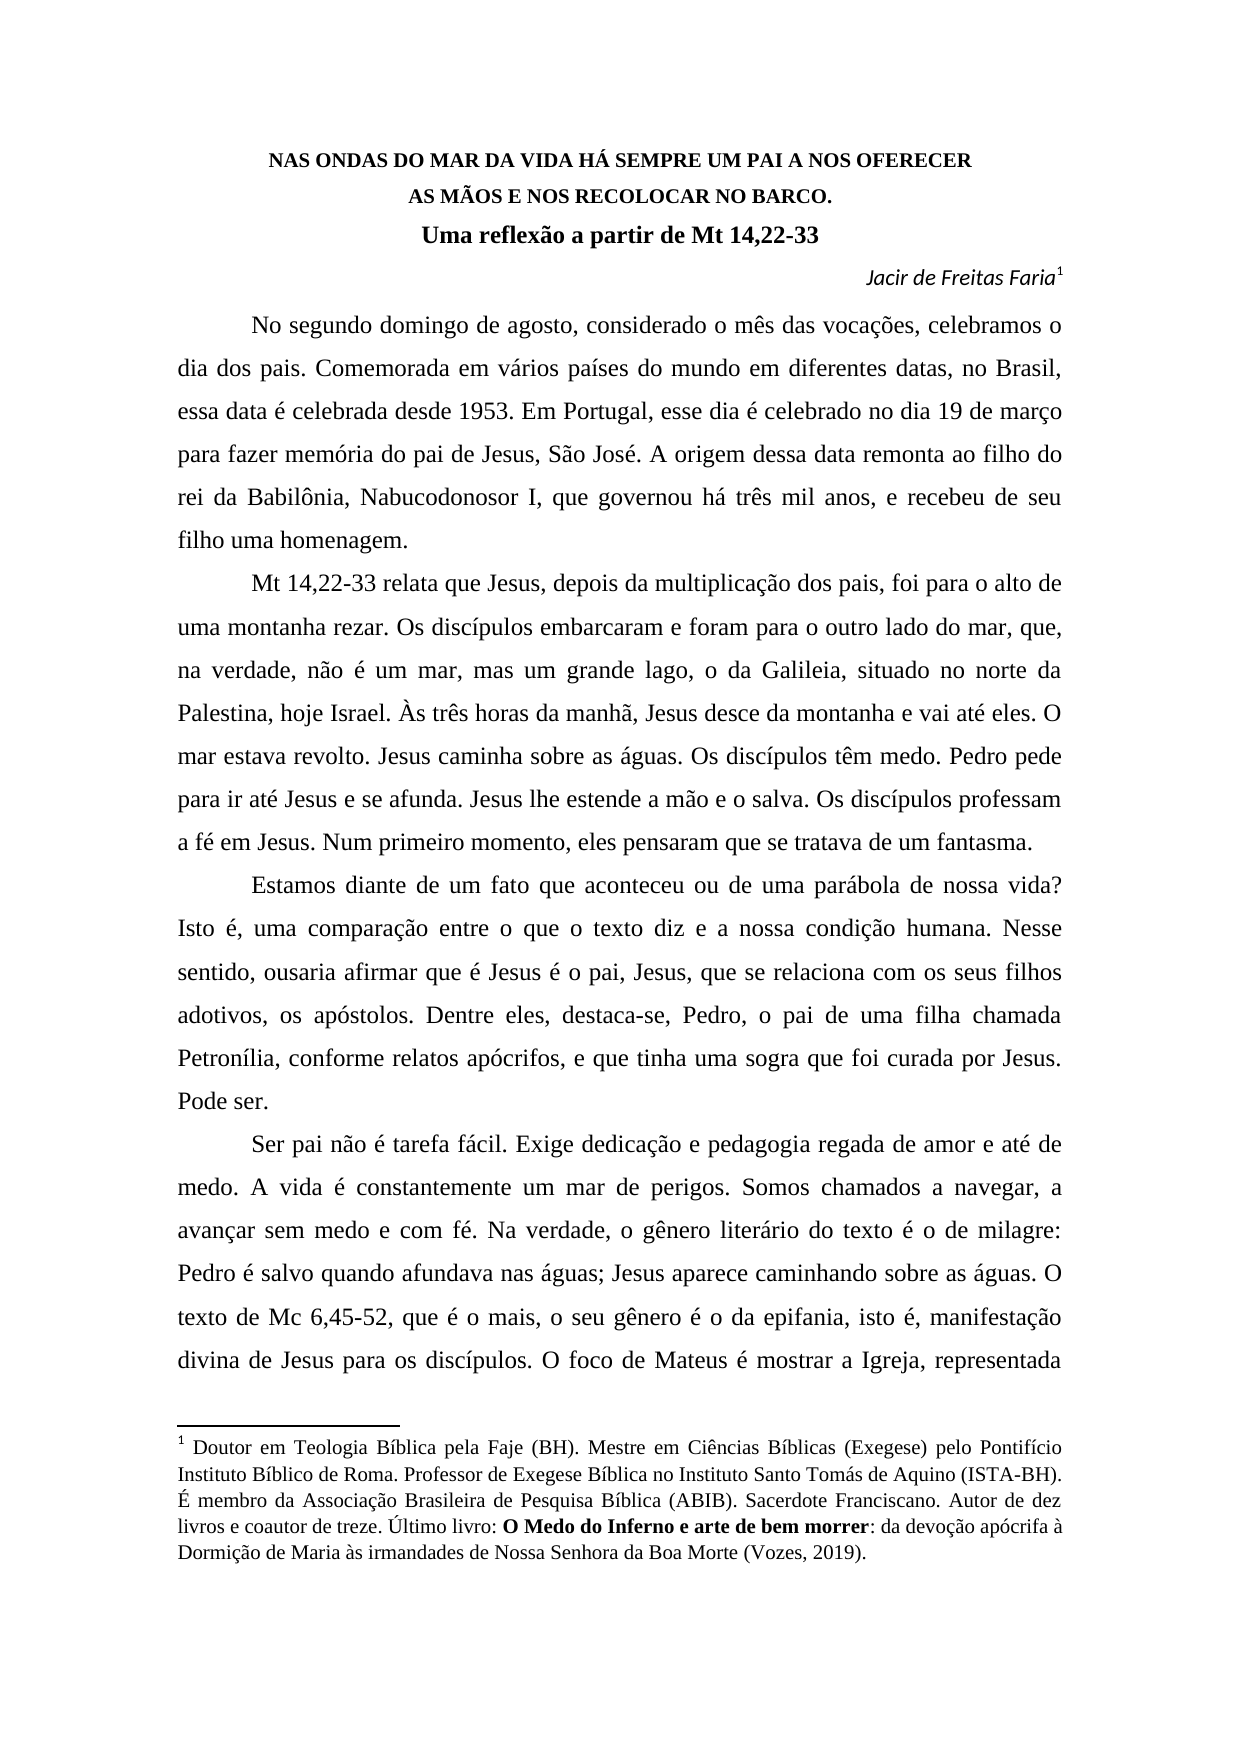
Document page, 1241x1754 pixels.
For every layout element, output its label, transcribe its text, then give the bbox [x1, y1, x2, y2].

text Mt 14,22-33 relata que Jesus, depois da multiplicação dos pais, foi para o alto de uma montanha rezar. Os discípulos embarcaram e foram para o outro lado do mar, que, na verdade, não é um mar, mas um grande lago, o da Galileia, situado no norte da Palestina, hoje Israel. Às três horas da manhã, Jesus desce da montanha e vai até eles. O mar estava revolto. Jesus caminha sobre as águas. Os discípulos têm medo. Pedro pede para ir até Jesus e se afunda. Jesus lhe estende a mão e o salva. Os discípulos professam a fé em Jesus. Num primeiro momento, eles pensaram que se tratava de um fantasma. [177, 568, 1063, 856]
text No segundo domingo de agosto, considerado o mês das vocações, celebramos o dia dos pais. Comemorada em vários países do mundo em diferentes datas, no Brasil, essa data é celebrada desde 1953. Em Portugal, esse dia é celebrado no dia 19 de março para fazer memória do pai de Jesus, São José. A origem dessa data remonta ao filho do rei da Babilônia, Nabucodonosor I, que governou há três mil anos, e recebeu de seu filho uma homenagem. [177, 310, 1063, 554]
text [177, 1129, 1063, 1373]
text NAS ONDAS DO MAR DA VIDA HÁ SEMPRE UM PAI A NOS OFERECER [177, 148, 1063, 172]
text AS MÃOS E NOS RECOLOCAR NO BARCO. [177, 184, 1063, 208]
text Uma reflexão a partir de Mt 14,22-33 [177, 220, 1063, 248]
text Estamos diante de um fato que aconteceu ou de uma parábola de nossa vida? Isto é, uma comparação entre o que o texto diz e a nossa condição humana. Nesse sentido, ousaria afirmar que é Jesus é o pai, Jesus, que se relaciona com os seus filhos adotivos, os apóstolos. Dentre eles, destaca-se, Pedro, o pai de uma filha chamada Petronília, conforme relatos apócrifos, e que tinha uma sogra que foi curada por Jesus. Pode ser. [177, 870, 1063, 1115]
text Jacir de Freitas Faria [177, 263, 1063, 291]
